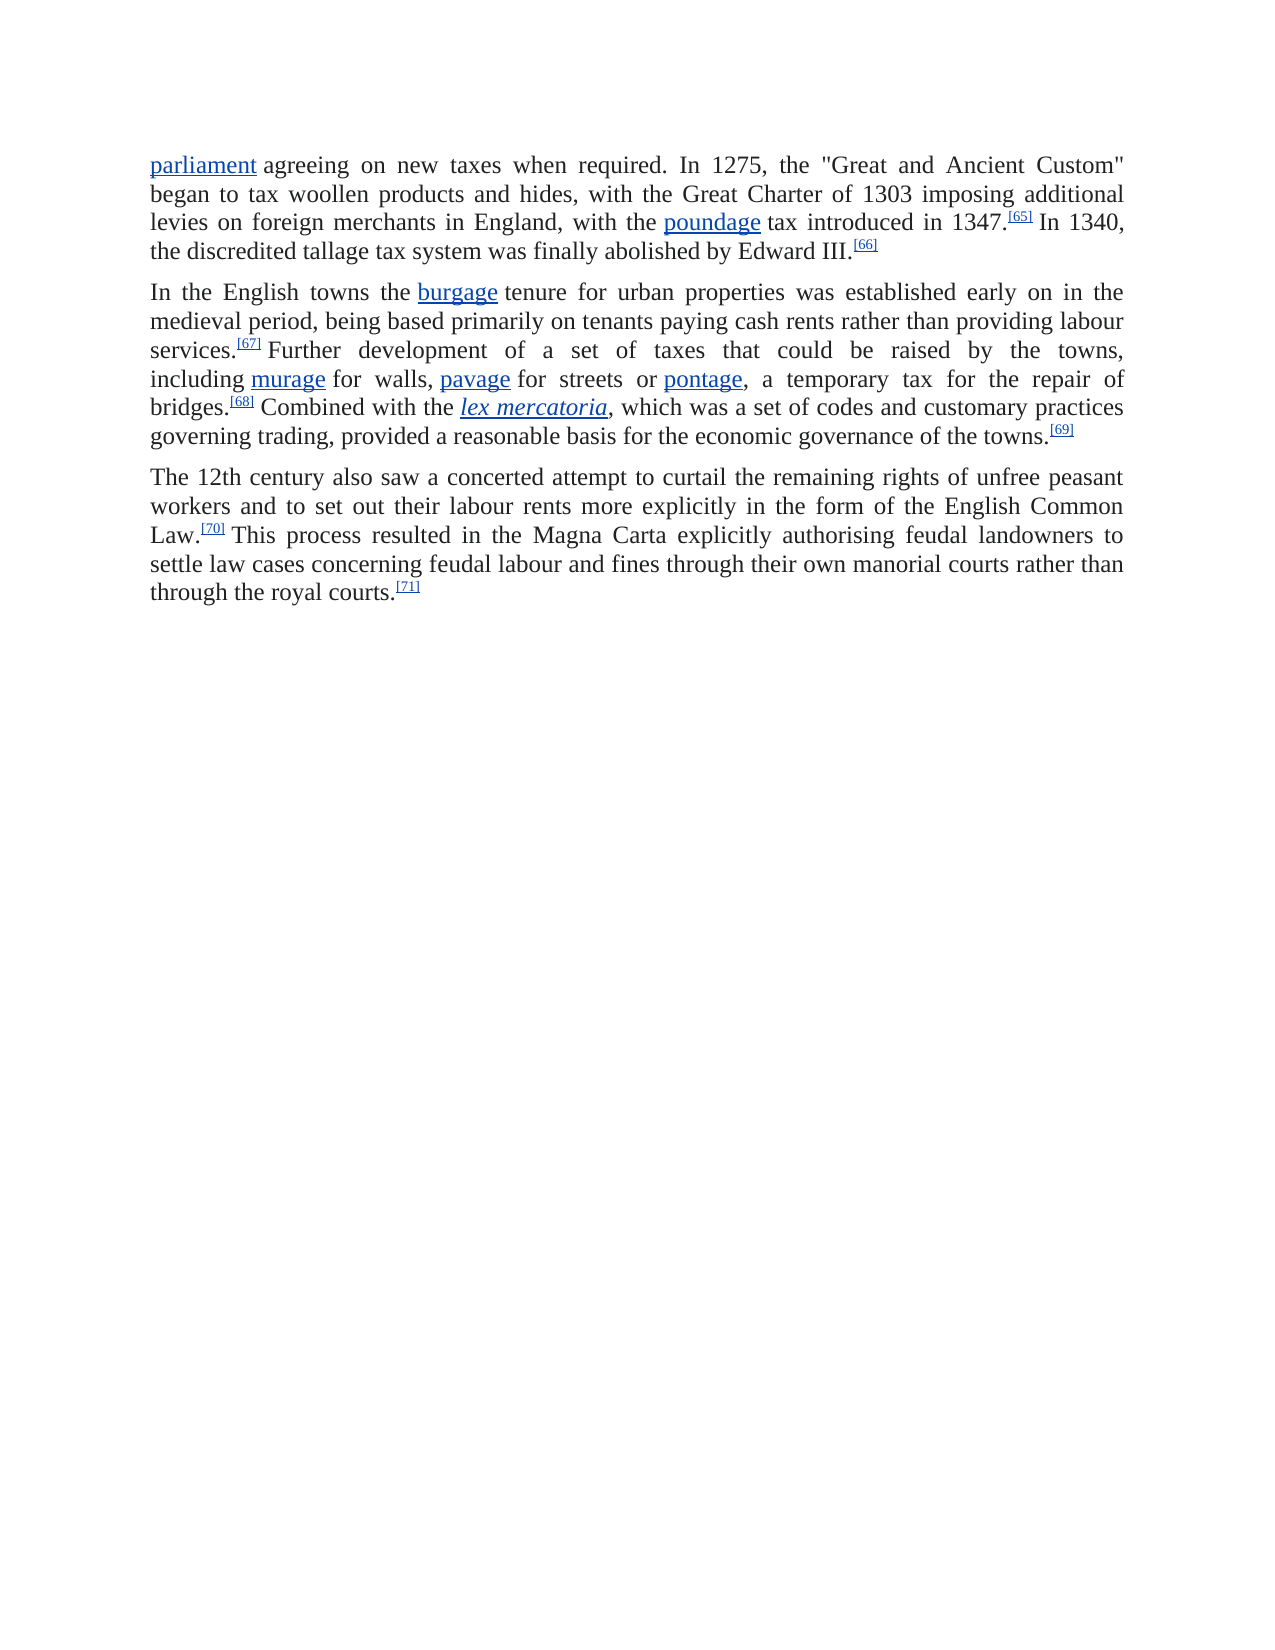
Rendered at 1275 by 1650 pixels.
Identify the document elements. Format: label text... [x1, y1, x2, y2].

text In the English towns the burgage tenure for urban properties was established early on in the medieval period, being based primarily on tenants paying cash rents rather than providing labour services.[67] Further development of a set of taxes that could be raised by the towns, including murage for walls, pavage for streets or pontage, a temporary tax for the repair of bridges.[68] Combined with the lex mercatoria, which was a set of codes and customary practices governing trading, provided a reasonable basis for the economic governance of the towns.[69] [150, 277, 1125, 450]
text The 12th century also saw a concerted attempt to curtail the remaining rights of unfree peasant workers and to set out their labour rents more explicitly in the form of the English Common Law.[70] This process resulted in the Magna Carta explicitly authorising feudal landowners to settle law cases concerning feudal labour and fines through their own manorial courts rather than through the royal courts.[71] [150, 462, 1125, 606]
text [150, 150, 1125, 265]
